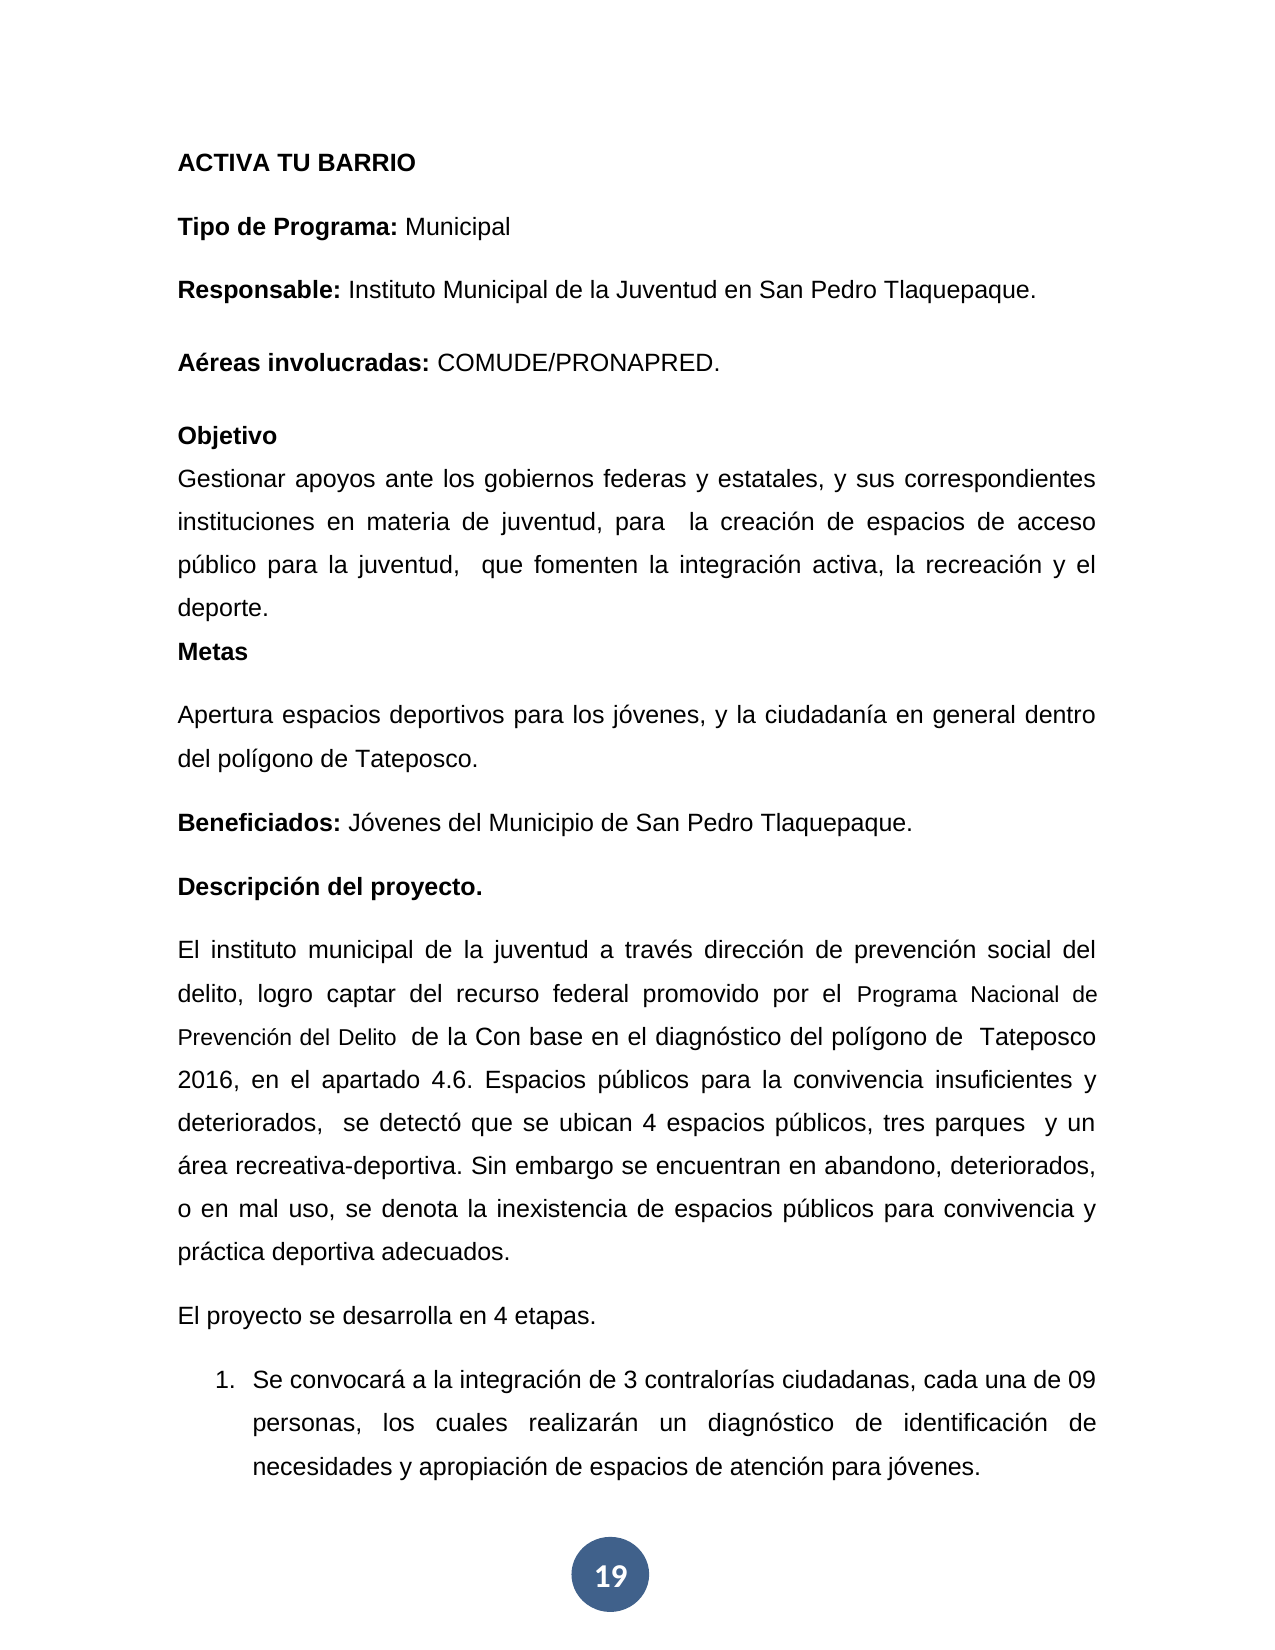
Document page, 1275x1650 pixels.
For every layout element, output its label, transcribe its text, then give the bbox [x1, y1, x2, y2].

text Gestionar apoyos ante los gobiernos federas y estatales, y sus correspondientes instituciones en materia de juventud, para la creación de espacios de acceso público para la juventud, que fomenten la integración activa, la recreación y el deporte. [177, 464, 1098, 622]
text Aéreas involucradas: COMUDE/PRONAPRED. [177, 348, 1098, 377]
list Se convocará a la integración de 3 contralorías ciudadanas, cada una de 09 personas, los cuales realizarán un diagnóstico de identificación de necesidades y apropiación de espacios de atención para jóvenes. [215, 1365, 1098, 1480]
text Responsable: Instituto Municipal de la Juventud en San Pedro Tlaquepaque. [177, 276, 1098, 304]
text Beneficiados: Jóvenes del Municipio de San Pedro Tlaquepaque. [177, 808, 1098, 836]
text Apertura espacios deportivos para los jóvenes, y la ciudadanía en general dentro del polígono de Tateposco. [177, 701, 1098, 772]
text El instituto municipal de la juventud a través dirección de prevención social del delito, logro captar del recurso federal promovido por el Programa Nacional de Prevención del Delito de la Con base en el diagnóstico del polígono de Tateposco 2016, en el apartado 4.6. Espacios públicos para la convivencia insuficientes y deteriorados, se detectó que se ubican 4 espacios públicos, tres parques y un área recreativa-deportiva. Sin embargo se encuentran en abandono, deteriorados, o en mal uso, se denota la inexistencia de espacios públicos para convivencia y práctica deportiva adecuados. [177, 936, 1098, 1266]
text ACTIVA TU BARRIO [177, 148, 1098, 176]
text Descripción del proyecto. [177, 872, 1098, 900]
text Metas [177, 637, 1098, 665]
text El proyecto se desarrolla en 4 etapas. [177, 1301, 1098, 1330]
text Tipo de Programa: Municipal [177, 212, 1098, 240]
text Objetivo [177, 421, 1098, 450]
